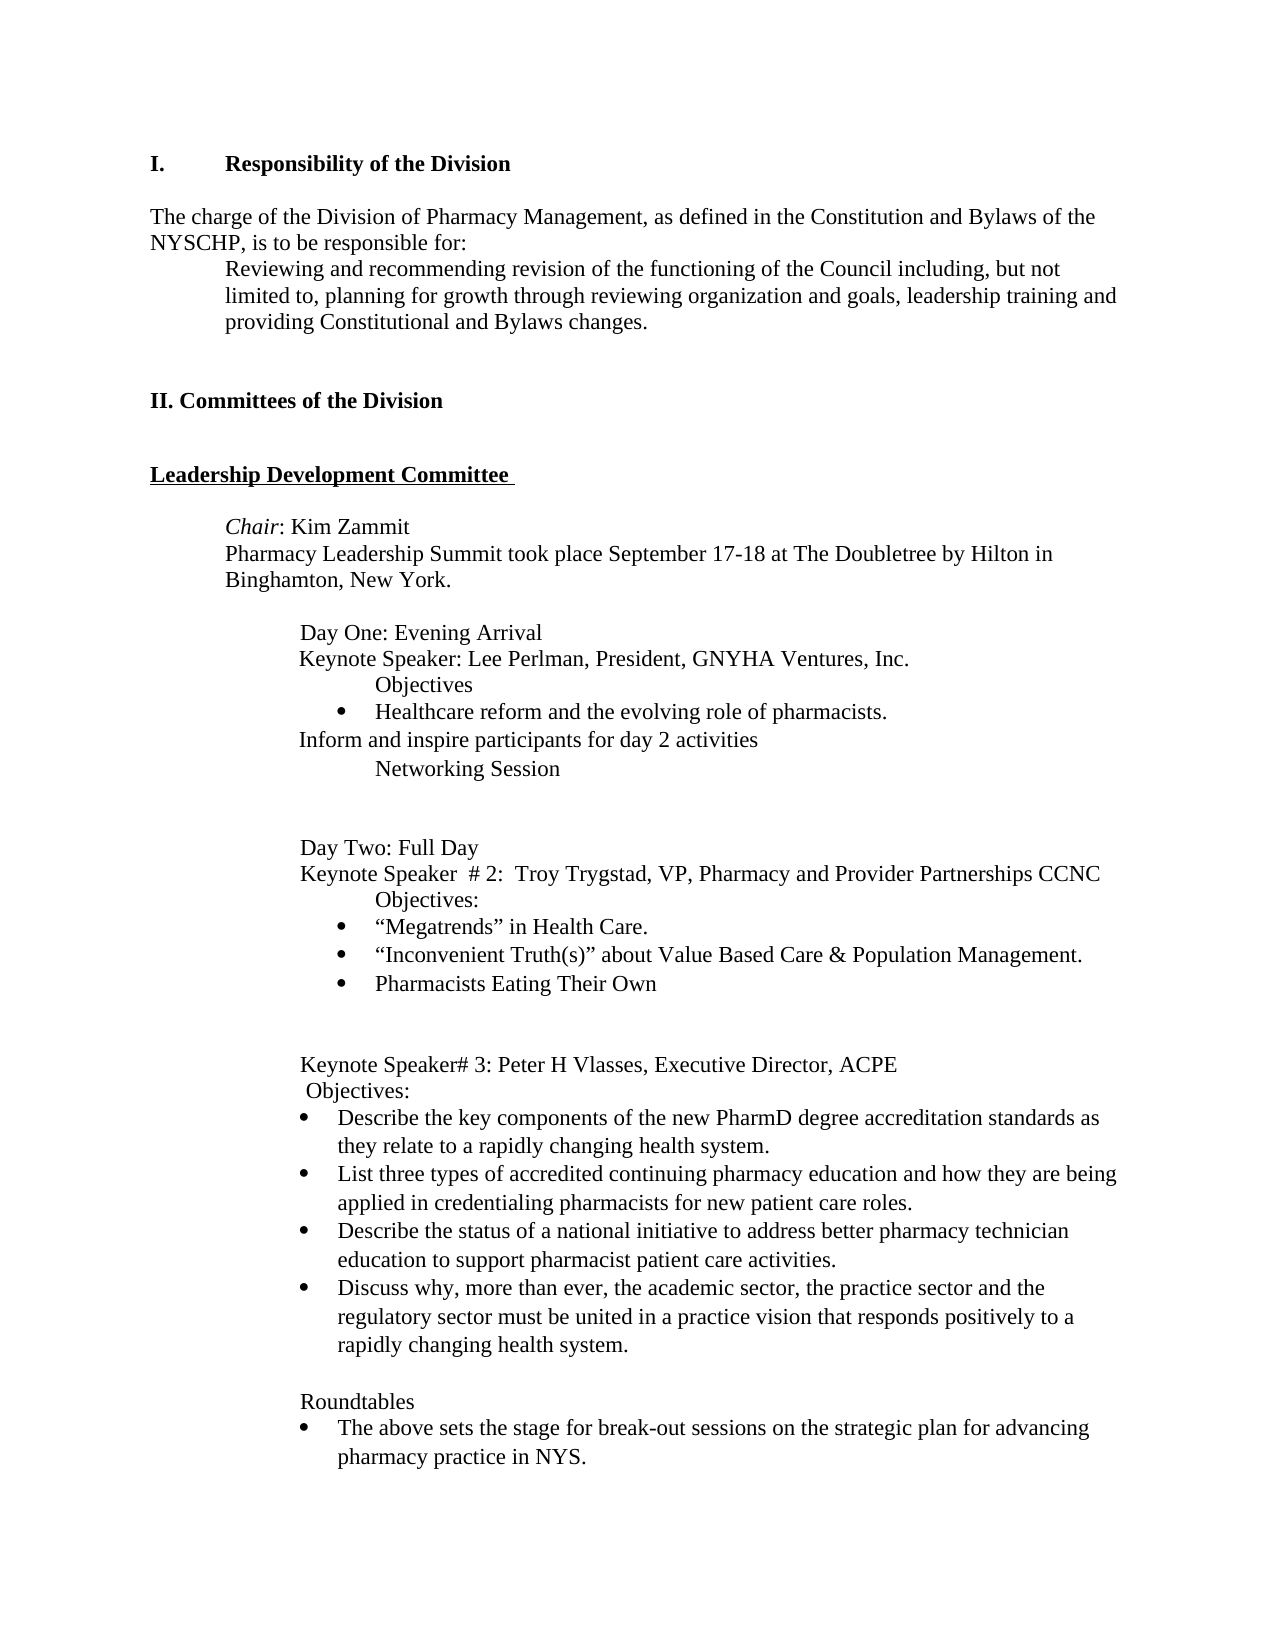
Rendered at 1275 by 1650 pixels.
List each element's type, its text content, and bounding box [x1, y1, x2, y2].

text The charge of the Division of Pharmacy Management, as defined in the Constitution and Bylaws of the NYSCHP, is to be responsible for: [150, 203, 1125, 255]
list Describe the status of a national initiative to address better pharmacy technician education to support pharmacist patient care activities. [300, 1217, 1125, 1272]
list “Inconvenient Truth(s)” about Value Based Care & Population Management. [337, 941, 1125, 968]
text Keynote Speaker: Lee Perlman, President, GNYHA Ventures, Inc. [150, 645, 1125, 672]
list List three types of accredited continuing pharmacy education and how they are being applied in credentialing pharmacists for new patient care roles. [300, 1161, 1125, 1215]
text Keynote Speaker# 3: Peter H Vlasses, Executive Director, ACPE [225, 1051, 1125, 1077]
list The above sets the stage for break-out sessions on the strategic plan for advancing pharmacy practice in NYS. [300, 1414, 1125, 1469]
list Responsibility of the Division [150, 150, 1125, 176]
text II. Committees of the Division [150, 387, 1125, 413]
text Objectives [150, 672, 1125, 698]
text Inform and inspire participants for day 2 activities [150, 726, 1125, 753]
list “Megatrends” in Health Care. [337, 913, 1125, 939]
list Healthcare reform and the evolving role of pharmacists. [337, 698, 1125, 724]
list Pharmacists Eating Their Own [337, 970, 1125, 996]
text Day One: Evening Arrival [225, 619, 1125, 645]
text Objectives: [150, 1077, 1125, 1104]
text Leadership Development Committee [150, 461, 1125, 487]
text Pharmacy Leadership Summit took place September 17-18 at The Doubletree by Hilton in Binghamton, New York. [225, 540, 1125, 592]
list Describe the key components of the new PharmD degree accreditation standards as they relate to a rapidly changing health system. [300, 1104, 1125, 1158]
text Objectives: [150, 887, 1125, 913]
text Keynote Speaker # 2: Troy Trygstad, VP, Pharmacy and Provider Partnerships CCNC [300, 860, 1125, 887]
list Discuss why, more than ever, the academic sector, the practice sector and the regulatory sector must be united in a practice vision that responds positively to a rapidly changing health system. [300, 1274, 1125, 1357]
text Chair: Kim Zammit [150, 513, 1125, 540]
text Day Two: Full Day [225, 834, 1125, 860]
text Networking Session [150, 755, 1125, 781]
text Roundtables [225, 1388, 1125, 1414]
text Reviewing and recommending revision of the functioning of the Council including, but not limited to, planning for growth through reviewing organization and goals, leadership training and providing Constitutional and Bylaws changes. [225, 255, 1125, 334]
